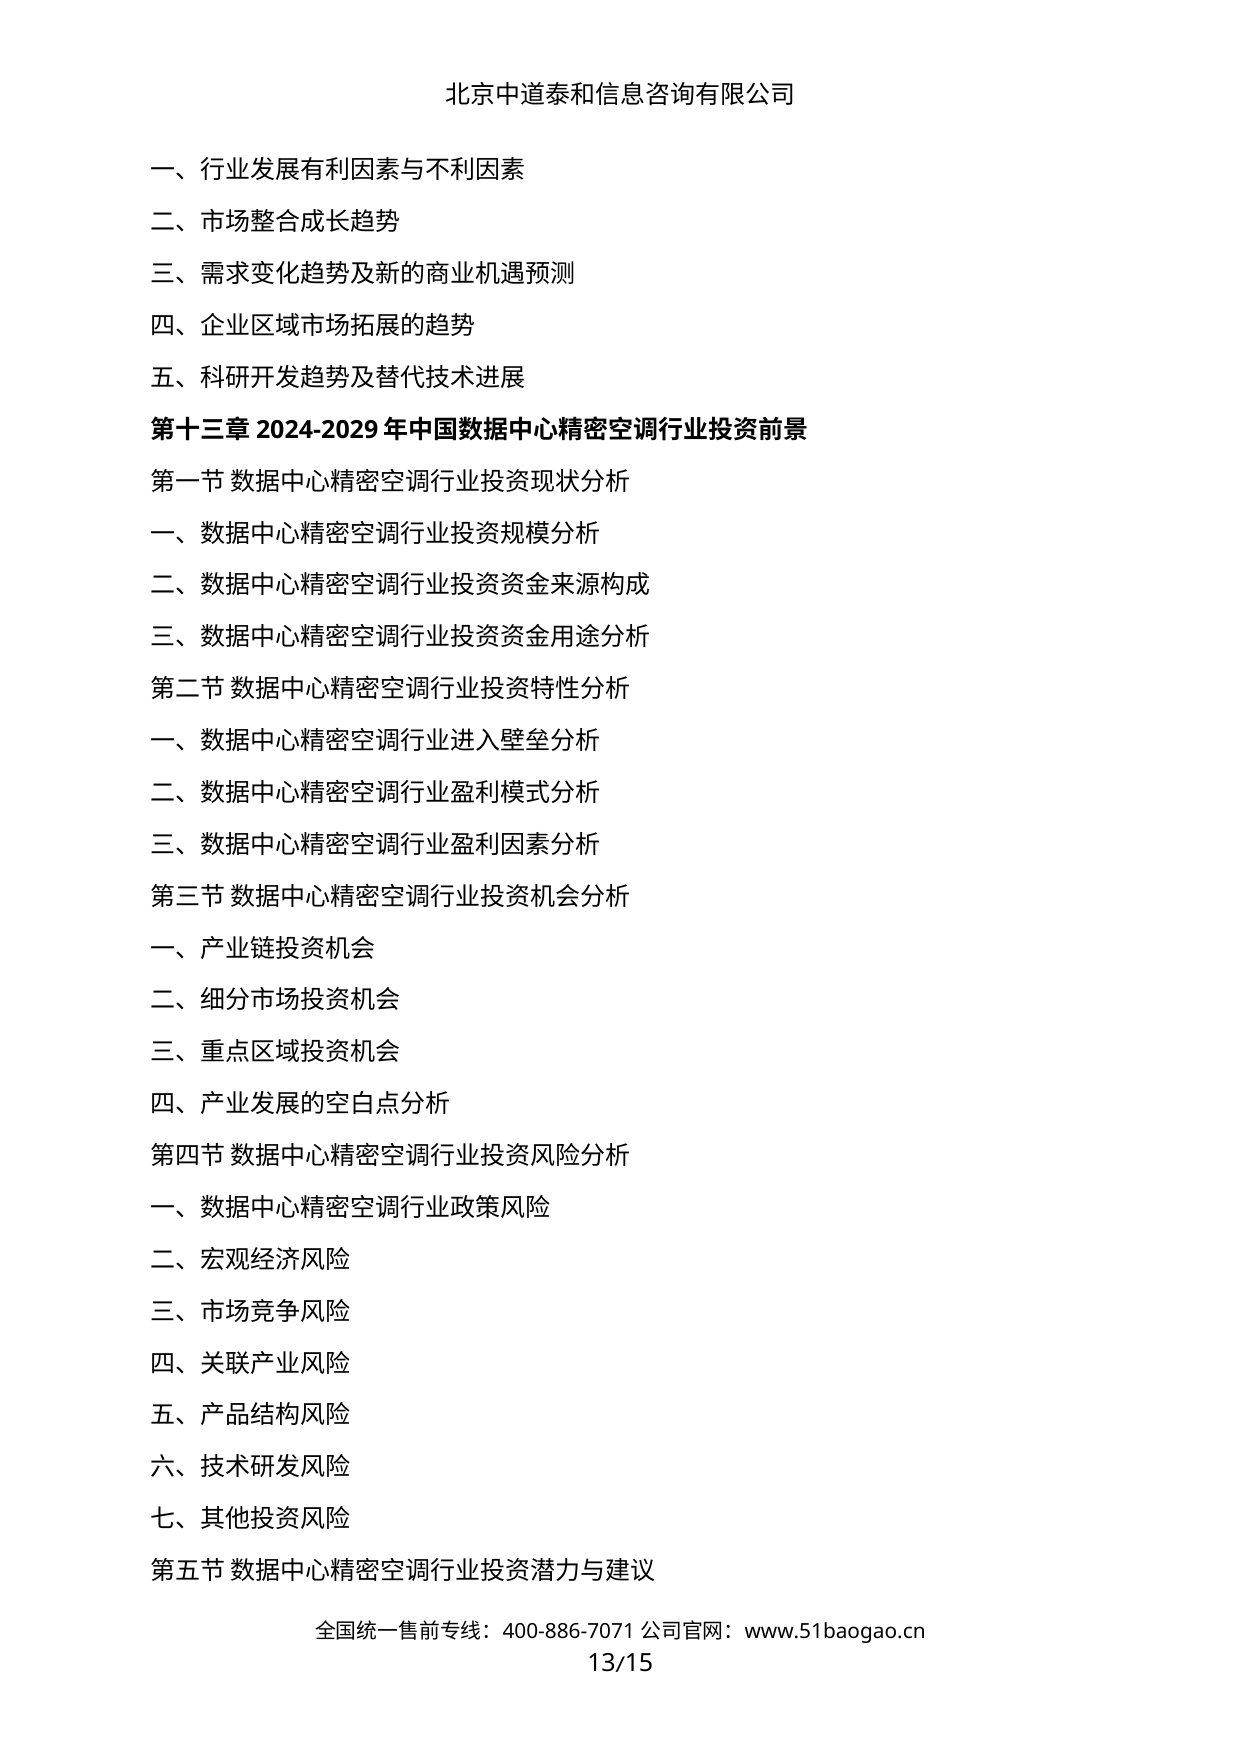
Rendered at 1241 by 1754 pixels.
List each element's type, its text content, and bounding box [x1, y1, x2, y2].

text 二、细分市场投资机会 [150, 980, 1090, 1016]
text 四、关联产业风险 [150, 1343, 1090, 1379]
text 第五节 数据中心精密空调行业投资潜力与建议 [150, 1551, 1090, 1587]
text 一、产业链投资机会 [150, 928, 1090, 964]
text 第三节 数据中心精密空调行业投资机会分析 [150, 876, 1090, 912]
text 第四节 数据中心精密空调行业投资风险分析 [150, 1136, 1090, 1172]
text 二、市场整合成长趋势 [150, 202, 1090, 238]
text 二、数据中心精密空调行业投资资金来源构成 [150, 565, 1090, 601]
text 第十三章 2024-2029年中国数据中心精密空调行业投资前景 [150, 409, 1090, 446]
text 四、产业发展的空白点分析 [150, 1084, 1090, 1120]
text 五、科研开发趋势及替代技术进展 [150, 357, 1090, 394]
text 三、数据中心精密空调行业投资资金用途分析 [150, 617, 1090, 653]
text 二、宏观经济风险 [150, 1239, 1090, 1276]
text 五、产品结构风险 [150, 1395, 1090, 1431]
text 二、数据中心精密空调行业盈利模式分析 [150, 772, 1090, 809]
text 第一节 数据中心精密空调行业投资现状分析 [150, 461, 1090, 497]
text 三、市场竞争风险 [150, 1291, 1090, 1327]
text 三、数据中心精密空调行业盈利因素分析 [150, 824, 1090, 861]
text 一、数据中心精密空调行业投资规模分析 [150, 513, 1090, 549]
text 四、企业区域市场拓展的趋势 [150, 306, 1090, 342]
text 七、其他投资风险 [150, 1499, 1090, 1535]
text 一、数据中心精密空调行业政策风险 [150, 1187, 1090, 1224]
text 三、重点区域投资机会 [150, 1032, 1090, 1068]
text 一、行业发展有利因素与不利因素 [150, 150, 1090, 186]
text 六、技术研发风险 [150, 1447, 1090, 1483]
text 三、需求变化趋势及新的商业机遇预测 [150, 254, 1090, 290]
text 第二节 数据中心精密空调行业投资特性分析 [150, 669, 1090, 705]
text 一、数据中心精密空调行业进入壁垒分析 [150, 721, 1090, 757]
